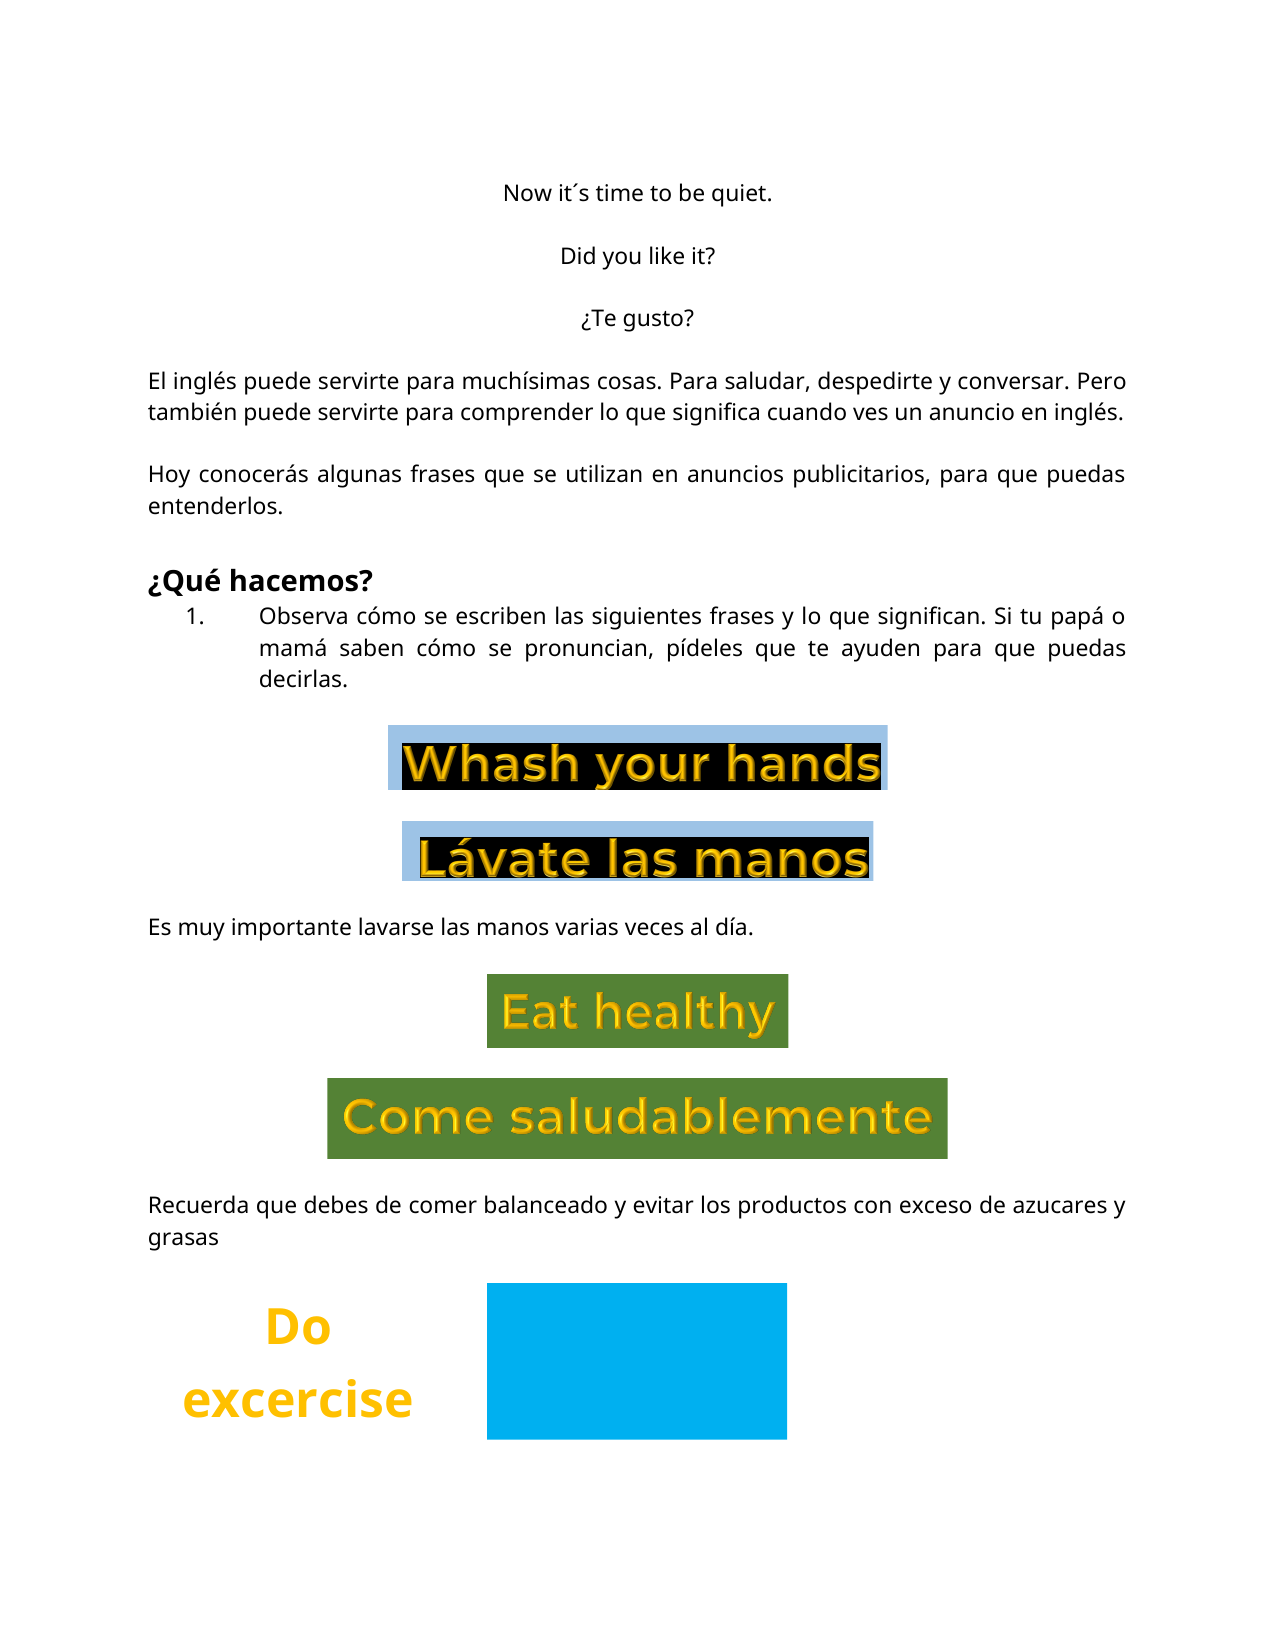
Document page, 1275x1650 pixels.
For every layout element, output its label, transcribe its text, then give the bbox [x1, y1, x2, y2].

text El inglés puede servirte para muchísimas cosas. Para saludar, despedirte y conversar. Pero también puede servirte para comprender lo que significa cuando ves un anuncio en inglés. [148, 365, 1127, 427]
text Es muy importante lavarse las manos varias veces al día. [148, 911, 1127, 942]
text ¿Te gusto? [148, 302, 1127, 333]
text ¿Qué hacemos? [148, 561, 1127, 600]
text Hoy conocerás algunas frases que se utilizan en anuncios publicitarios, para que puedas entenderlos. [148, 458, 1127, 521]
list Observa cómo se escriben las siguientes frases y lo que significan. Si tu papá o mamá saben cómo se pronuncian, pídeles que te ayuden para que puedas decirlas. [185, 600, 1127, 694]
text Recuerda que debes de comer balanceado y evitar los productos con exceso de azucares y grasas [148, 1189, 1127, 1252]
text Now it´s time to be quiet. [148, 177, 1127, 208]
text Did you like it? [148, 240, 1127, 271]
